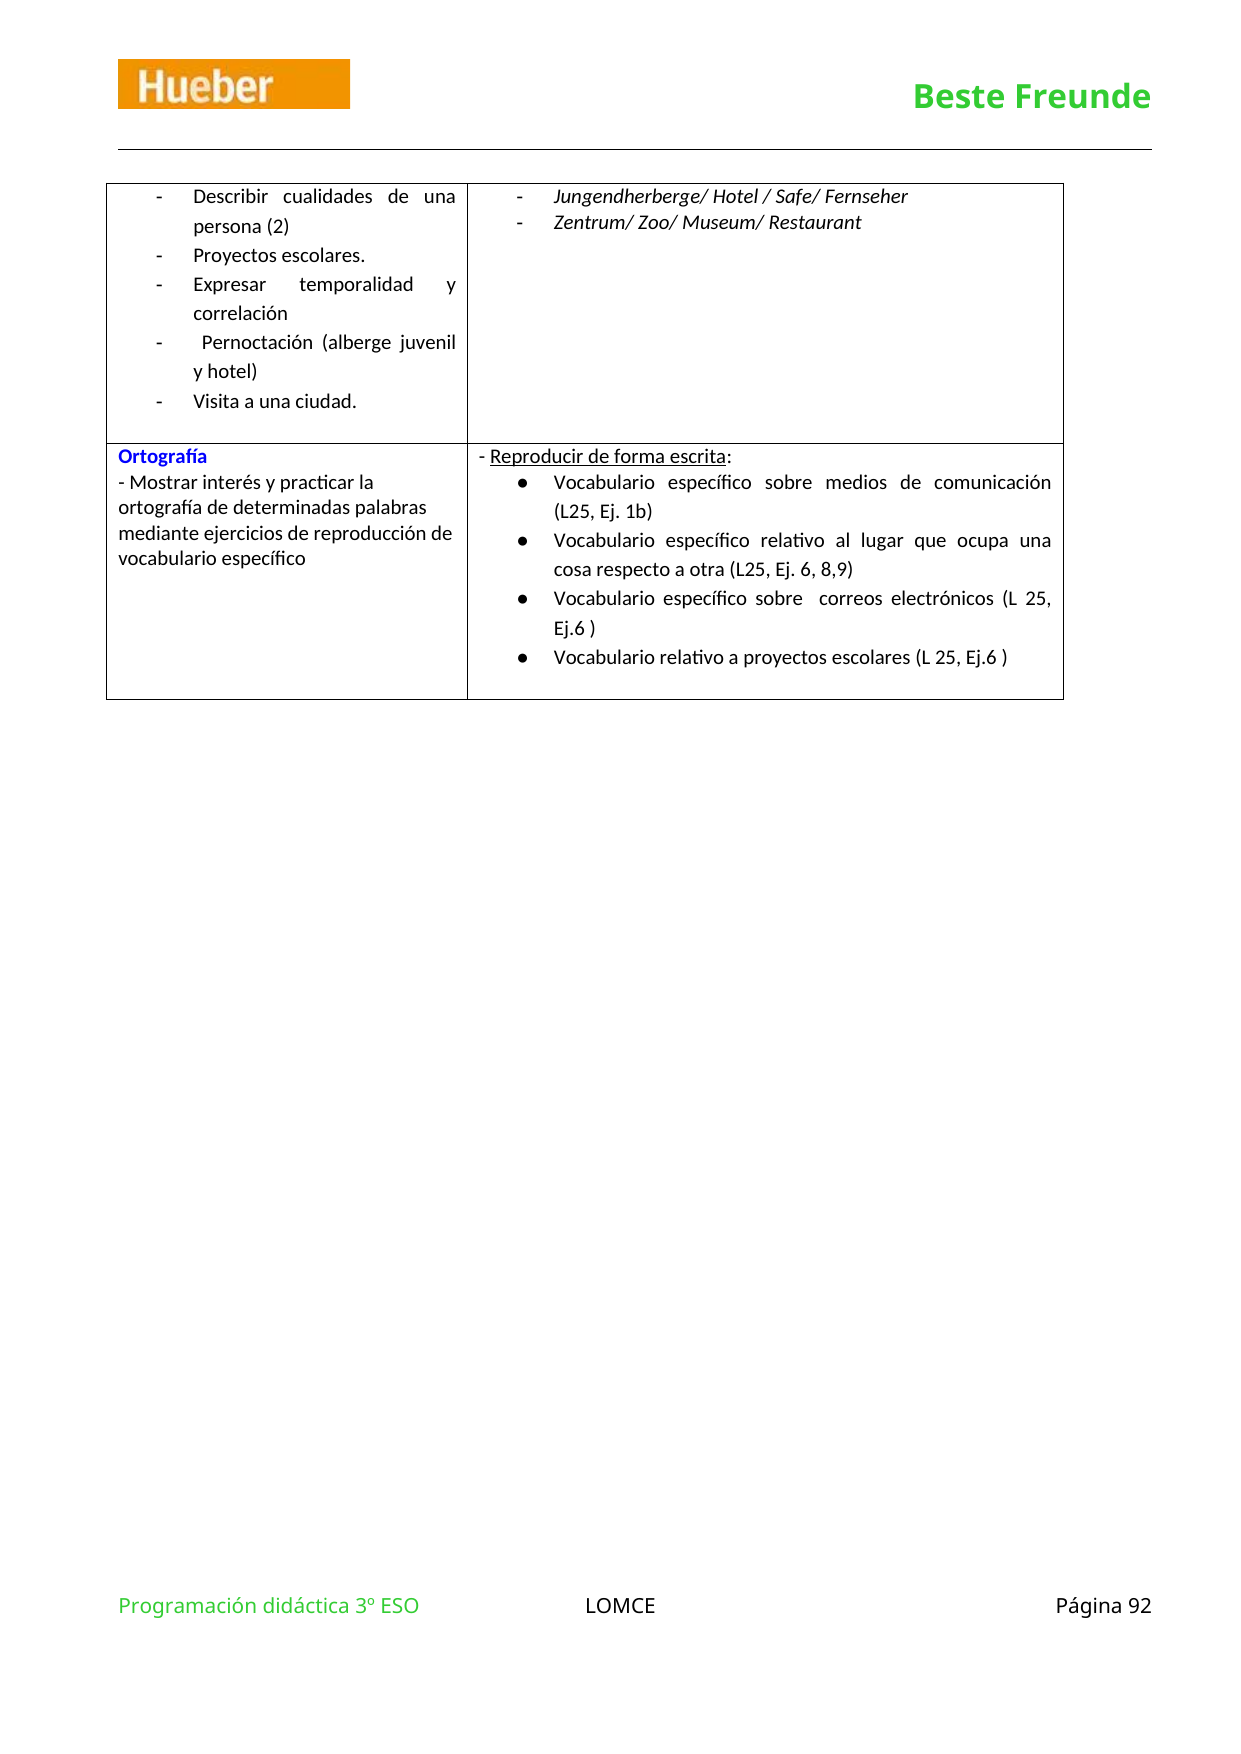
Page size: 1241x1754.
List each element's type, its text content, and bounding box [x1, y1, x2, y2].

table_cell - Reproducir de forma escrita: Vocabulario específico sobre medios de comunicación (L25, Ej. 1b) Vocabulario específico relativo al lugar que ocupa una cosa respecto a otra (L25, Ej. 6, 8,9) Vocabulario específico sobre correos electrónicos (L 25, Ej.6 ) Vocabulario relativo a proyectos escolares (L 25, Ej.6 ) [468, 444, 1063, 699]
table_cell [107, 184, 467, 442]
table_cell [468, 184, 1063, 442]
table_cell Ortografía - Mostrar interés y practicar la ortografía de determinadas palabras mediante ejercicios de reproducción de vocabulario específico [107, 444, 467, 699]
picture [118, 59, 351, 109]
